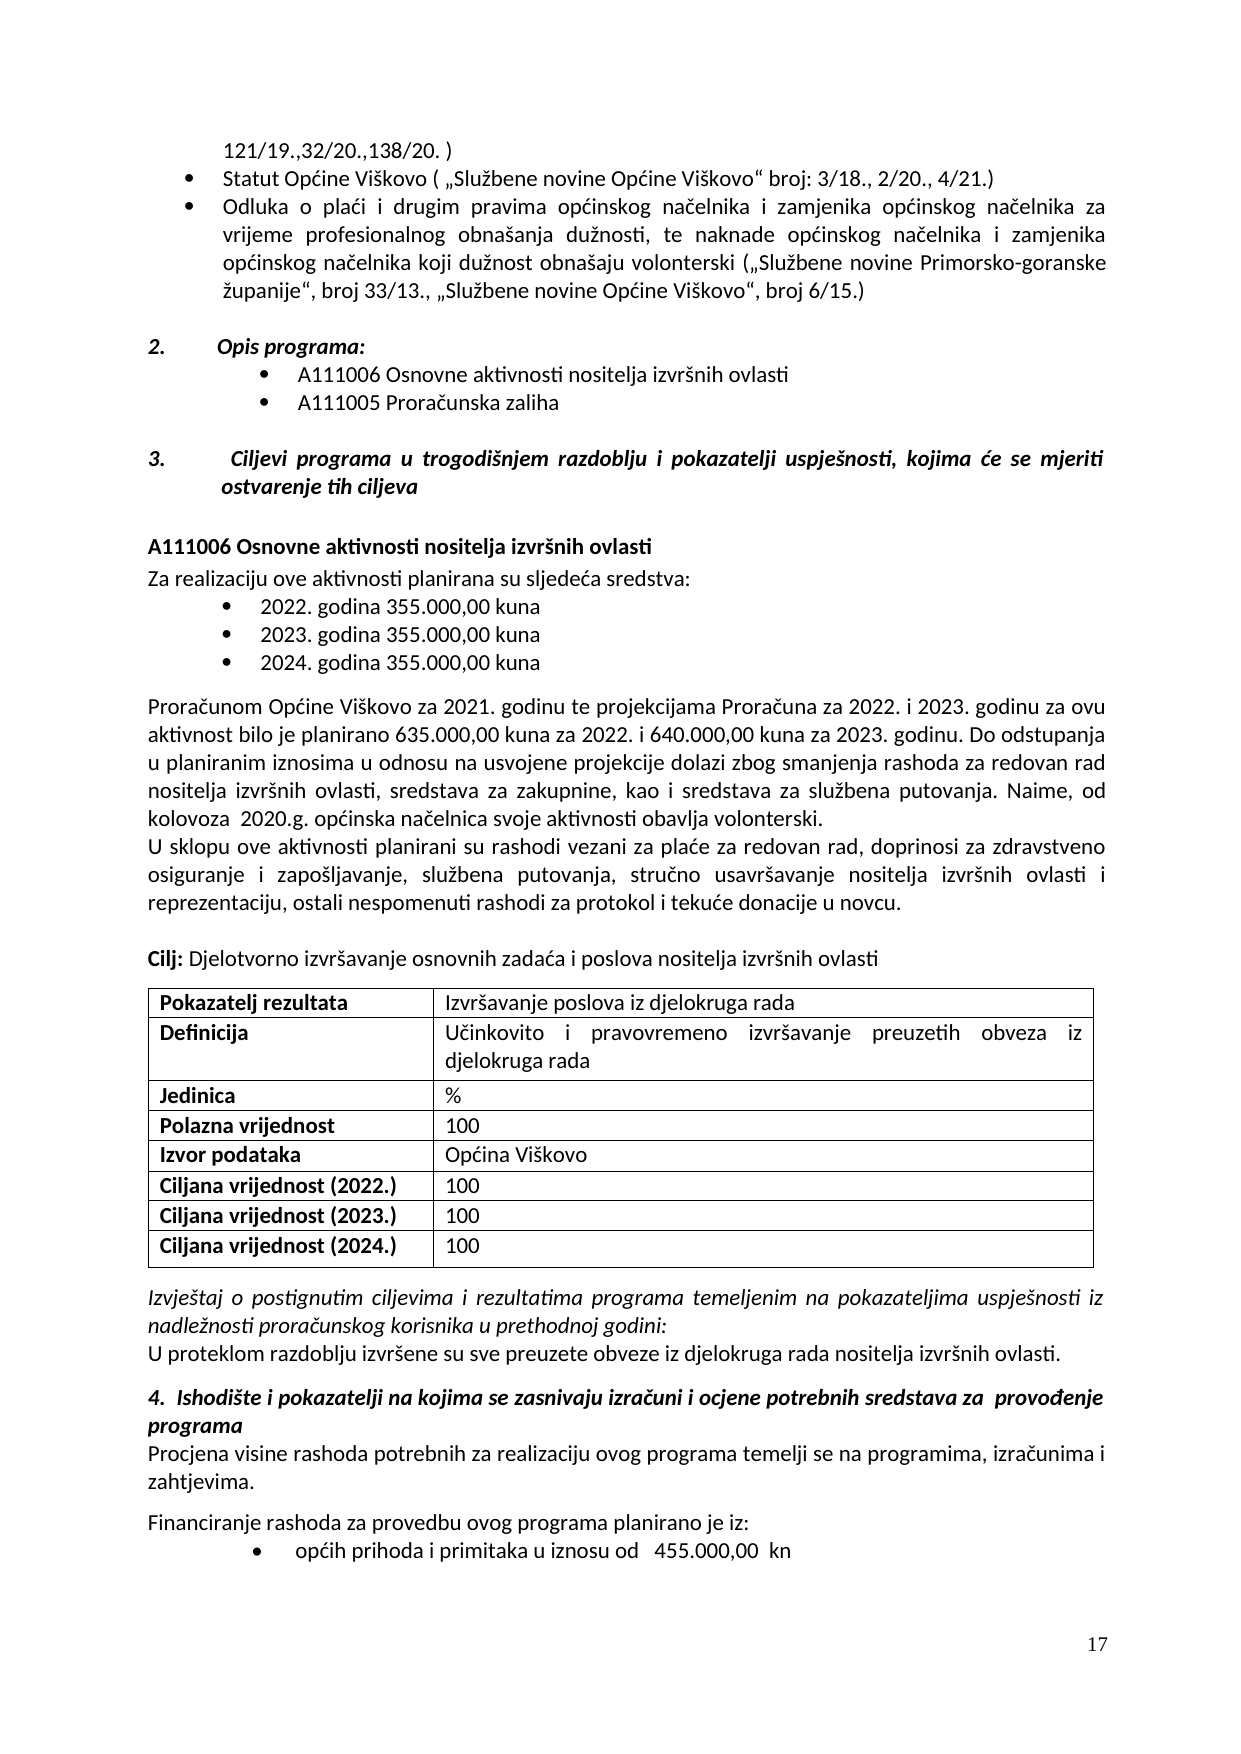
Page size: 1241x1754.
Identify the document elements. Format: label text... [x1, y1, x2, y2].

list Odluka o plaći i drugim pravima općinskog načelnika i zamjenika općinskog načelnika za vrijeme profesionalnog obnašanja dužnosti, te naknade općinskog načelnika i zamjenika općinskog načelnika koji dužnost obnašaju volonterski („Službene novine Primorsko-goranske županije“, broj 33/13., „Službene novine Općine Viškovo“, broj 6/15.) [185, 192, 1107, 304]
table_cell Jedinica [149, 1081, 433, 1110]
text Proračunom Općine Viškovo za 2021. godinu te projekcijama Proračuna za 2022. i 2023. godinu za ovu aktivnost bilo je planirano 635.000,00 kuna za 2022. i 640.000,00 kuna za 2023. godinu. Do odstupanja u planiranim iznosima u odnosu na usvojene projekcije dolazi zbog smanjenja rashoda za redovan rad nositelja izvršnih ovlasti, sredstava za zakupnine, kao i sredstava za službena putovanja. Naime, od kolovoza 2020.g. općinska načelnica svoje aktivnosti obavlja volonterski. [148, 692, 1107, 832]
text U proteklom razdoblju izvršene su sve preuzete obveze iz djelokruga rada nositelja izvršnih ovlasti. [148, 1339, 1107, 1368]
text • općih prihoda i primitaka u iznosu od 455.000,00 kn [148, 1536, 1107, 1564]
table_header Pokazatelj rezultata [149, 989, 433, 1017]
table_cell 100 [434, 1201, 1093, 1230]
list 2024. godina 355.000,00 kuna [223, 648, 1107, 677]
list A111006 Osnovne aktivnosti nositelja izvršnih ovlasti [260, 360, 1107, 388]
table_cell 100 [434, 1111, 1093, 1139]
list A111005 Proračunska zaliha [260, 388, 1107, 416]
table_header Izvršavanje poslova iz djelokruga rada [434, 989, 1093, 1017]
text 3. Ciljevi programa u trogodišnjem razdoblju i pokazatelji uspješnosti, kojima će se mjeriti ostvarenje tih ciljeva [148, 444, 1107, 500]
table_cell Izvor podataka [149, 1141, 433, 1171]
list 2022. godina 355.000,00 kuna [223, 592, 1107, 621]
table_cell 100 [434, 1172, 1093, 1200]
table_cell Ciljana vrijednost (2024.) [149, 1231, 433, 1267]
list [185, 136, 1107, 164]
table_cell Općina Viškovo [434, 1141, 1093, 1171]
table_cell % [434, 1081, 1093, 1110]
text Izvještaj o postignutim ciljevima i rezultatima programa temeljenim na pokazateljima uspješnosti iz nadležnosti proračunskog korisnika u prethodnoj godini: [148, 1283, 1107, 1339]
text U sklopu ove aktivnosti planirani su rashodi vezani za plaće za redovan rad, doprinosi za zdravstveno osiguranje i zapošljavanje, službena putovanja, stručno usavršavanje nositelja izvršnih ovlasti i reprezentaciju, ostali nespomenuti rashodi za protokol i tekuće donacije u novcu. [148, 832, 1107, 916]
text Cilj: Djelotvorno izvršavanje osnovnih zadaća i poslova nositelja izvršnih ovlasti [148, 944, 1107, 972]
table_cell 100 [434, 1231, 1093, 1267]
list 2023. godina 355.000,00 kuna [223, 621, 1107, 648]
text Za realizaciju ove aktivnosti planirana su sljedeća sredstva: [148, 564, 1107, 592]
text 2. Opis programa: [148, 332, 1107, 360]
table_cell Polazna vrijednost [149, 1111, 433, 1139]
table_cell Definicija [149, 1018, 433, 1080]
text A111006 Osnovne aktivnosti nositelja izvršnih ovlasti [148, 532, 1107, 560]
table_cell Ciljana vrijednost (2023.) [149, 1201, 433, 1230]
text Procjena visine rashoda potrebnih za realizaciju ovog programa temelji se na programima, izračunima i zahtjevima. [148, 1439, 1107, 1495]
table_cell Učinkovito i pravovremeno izvršavanje preuzetih obveza iz djelokruga rada [434, 1018, 1093, 1080]
text Financiranje rashoda za provedbu ovog programa planirano je iz: [148, 1508, 1107, 1536]
table_cell Ciljana vrijednost (2022.) [149, 1172, 433, 1200]
text 4. Ishodište i pokazatelji na kojima se zasnivaju izračuni i ocjene potrebnih sredstava za provođenje programa [148, 1383, 1107, 1439]
list Statut Općine Viškovo ( „Službene novine Općine Viškovo“ broj: 3/18., 2/20., 4/21.) [185, 164, 1107, 192]
